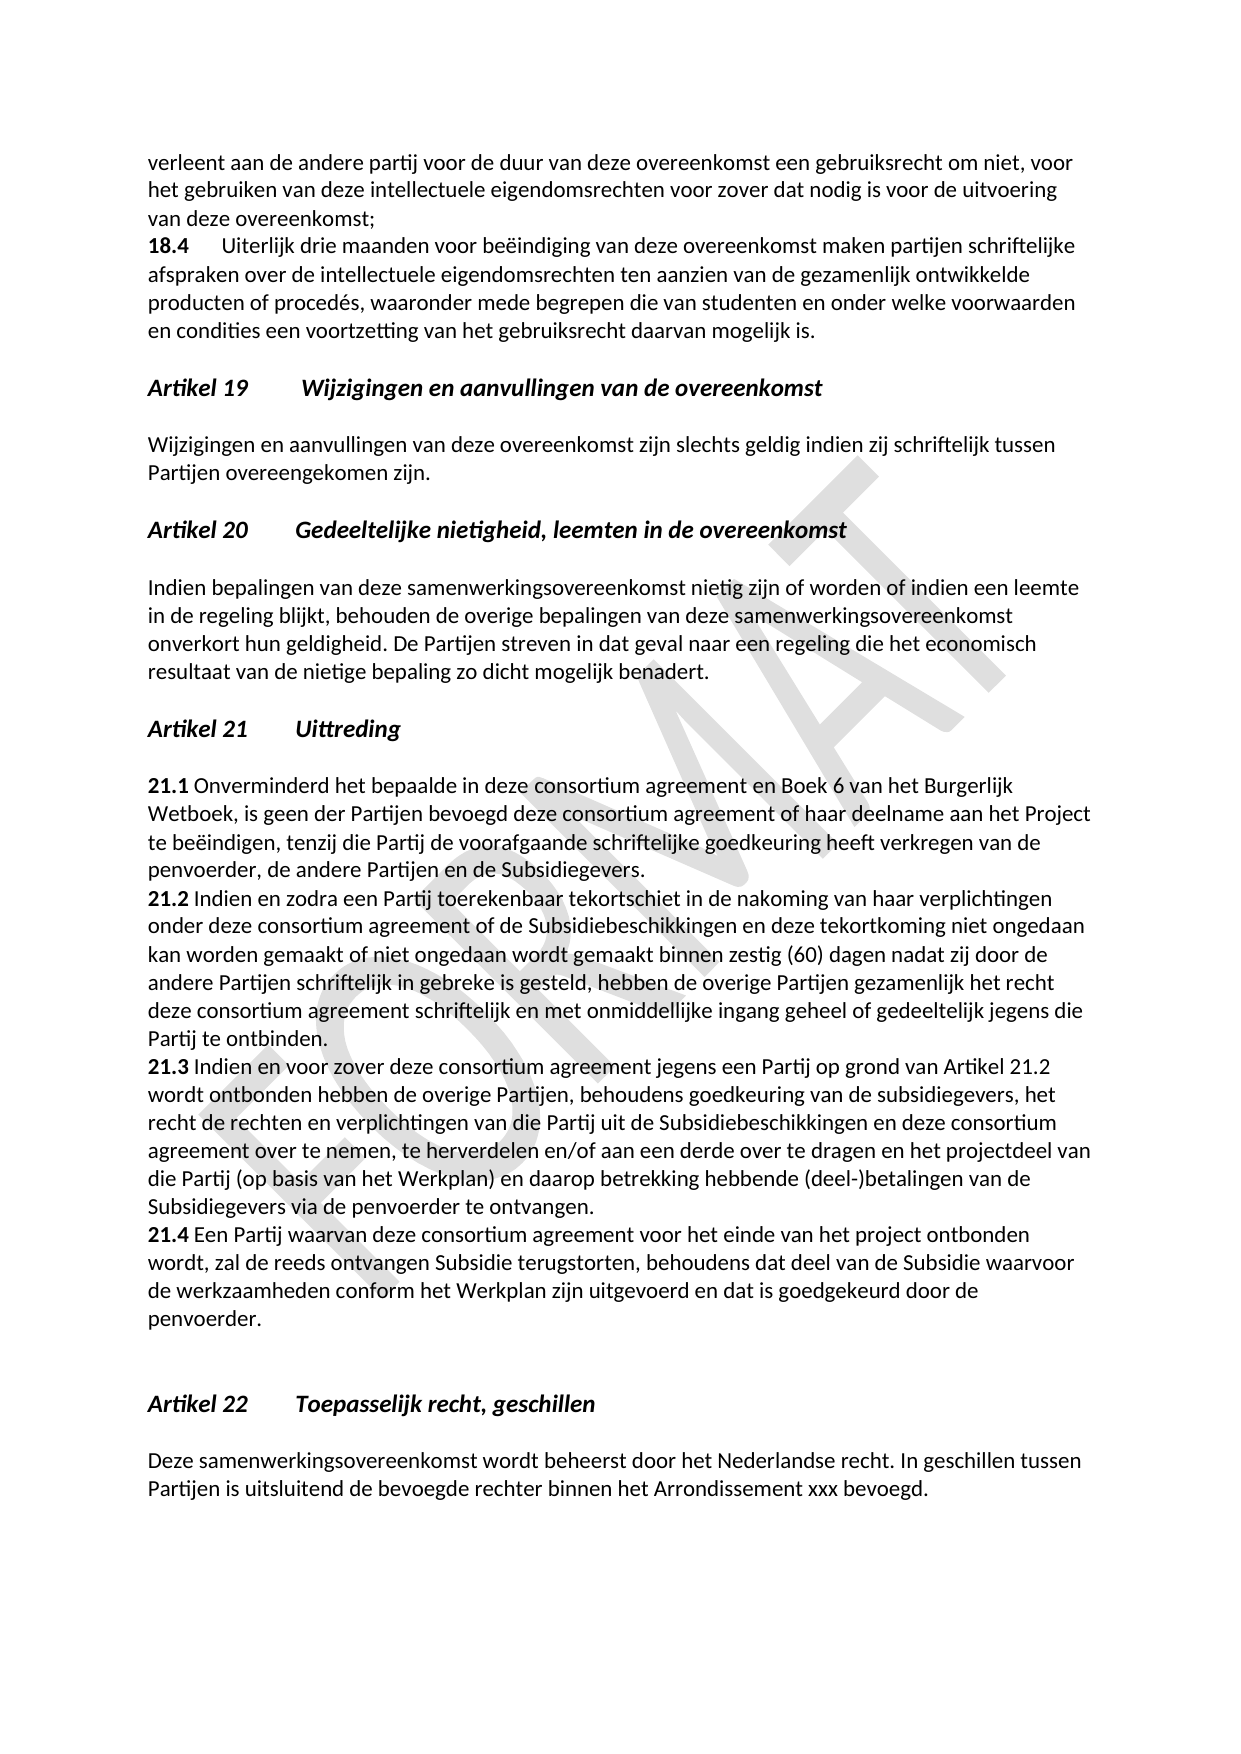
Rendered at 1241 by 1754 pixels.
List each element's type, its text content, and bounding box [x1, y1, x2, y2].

text Artikel 20 Gedeeltelijke nietigheid, leemten in de overeenkomst [148, 514, 1093, 545]
text Artikel 19 Wijzigingen en aanvullingen van de overeenkomst [148, 372, 1093, 402]
text verleent aan de andere partij voor de duur van deze overeenkomst een gebruiksrecht om niet, voor het gebruiken van deze intellectuele eigendomsrechten voor zover dat nodig is voor de uitvoering van deze overeenkomst; [148, 148, 1093, 232]
text 21.4 Een Partij waarvan deze consortium agreement voor het einde van het project ontbonden wordt, zal de reeds ontvangen Subsidie terugstorten, behoudens dat deel van de Subsidie waarvoor de werkzaamheden conform het Werkplan zijn uitgevoerd en dat is goedgekeurd door de penvoerder. [148, 1220, 1093, 1332]
text 21.2 Indien en zodra een Partij toerekenbaar tekortschiet in de nakoming van haar verplichtingen onder deze consortium agreement of de Subsidiebeschikkingen en deze tekortkoming niet ongedaan kan worden gemaakt of niet ongedaan wordt gemaakt binnen zestig (60) dagen nadat zij door de andere Partijen schriftelijk in gebreke is gesteld, hebben de overige Partijen gezamenlijk het recht deze consortium agreement schriftelijk en met onmiddellijke ingang geheel of gedeeltelijk jegens die Partij te ontbinden. [148, 884, 1093, 1052]
text Artikel 22 Toepasselijk recht, geschillen [148, 1388, 1093, 1418]
text Wijzigingen en aanvullingen van deze overeenkomst zijn slechts geldig indien zij schriftelijk tussen Partijen overeengekomen zijn. [148, 430, 1093, 486]
text 21.1 Onverminderd het bepaalde in deze consortium agreement en Boek 6 van het Burgerlijk Wetboek, is geen der Partijen bevoegd deze consortium agreement of haar deelname aan het Project te beëindigen, tenzij die Partij de voorafgaande schriftelijke goedkeuring heeft verkregen van de penvoerder, de andere Partijen en de Subsidiegevers. [148, 772, 1093, 884]
text 18.4 Uiterlijk drie maanden voor beëindiging van deze overeenkomst maken partijen schriftelijke afspraken over de intellectuele eigendomsrechten ten aanzien van de gezamenlijk ontwikkelde producten of procedés, waaronder mede begrepen die van studenten en onder welke voorwaarden en condities een voortzetting van het gebruiksrecht daarvan mogelijk is. [148, 232, 1093, 344]
text 21.3 Indien en voor zover deze consortium agreement jegens een Partij op grond van Artikel 21.2 wordt ontbonden hebben de overige Partijen, behoudens goedkeuring van de subsidiegevers, het recht de rechten en verplichtingen van die Partij uit de Subsidiebeschikkingen en deze consortium agreement over te nemen, te herverdelen en/of aan een derde over te dragen en het projectdeel van die Partij (op basis van het Werkplan) en daarop betrekking hebbende (deel-)betalingen van de Subsidiegevers via de penvoerder te ontvangen. [148, 1052, 1093, 1220]
text Deze samenwerkingsovereenkomst wordt beheerst door het Nederlandse recht. In geschillen tussen Partijen is uitsluitend de bevoegde rechter binnen het Arrondissement xxx bevoegd. [148, 1447, 1093, 1503]
text Artikel 21 Uittreding [148, 713, 1093, 743]
text Indien bepalingen van deze samenwerkingsovereenkomst nietig zijn of worden of indien een leemte in de regeling blijkt, behouden de overige bepalingen van deze samenwerkingsovereenkomst onverkort hun geldigheid. De Partijen streven in dat geval naar een regeling die het economisch resultaat van de nietige bepaling zo dicht mogelijk benadert. [148, 573, 1093, 685]
